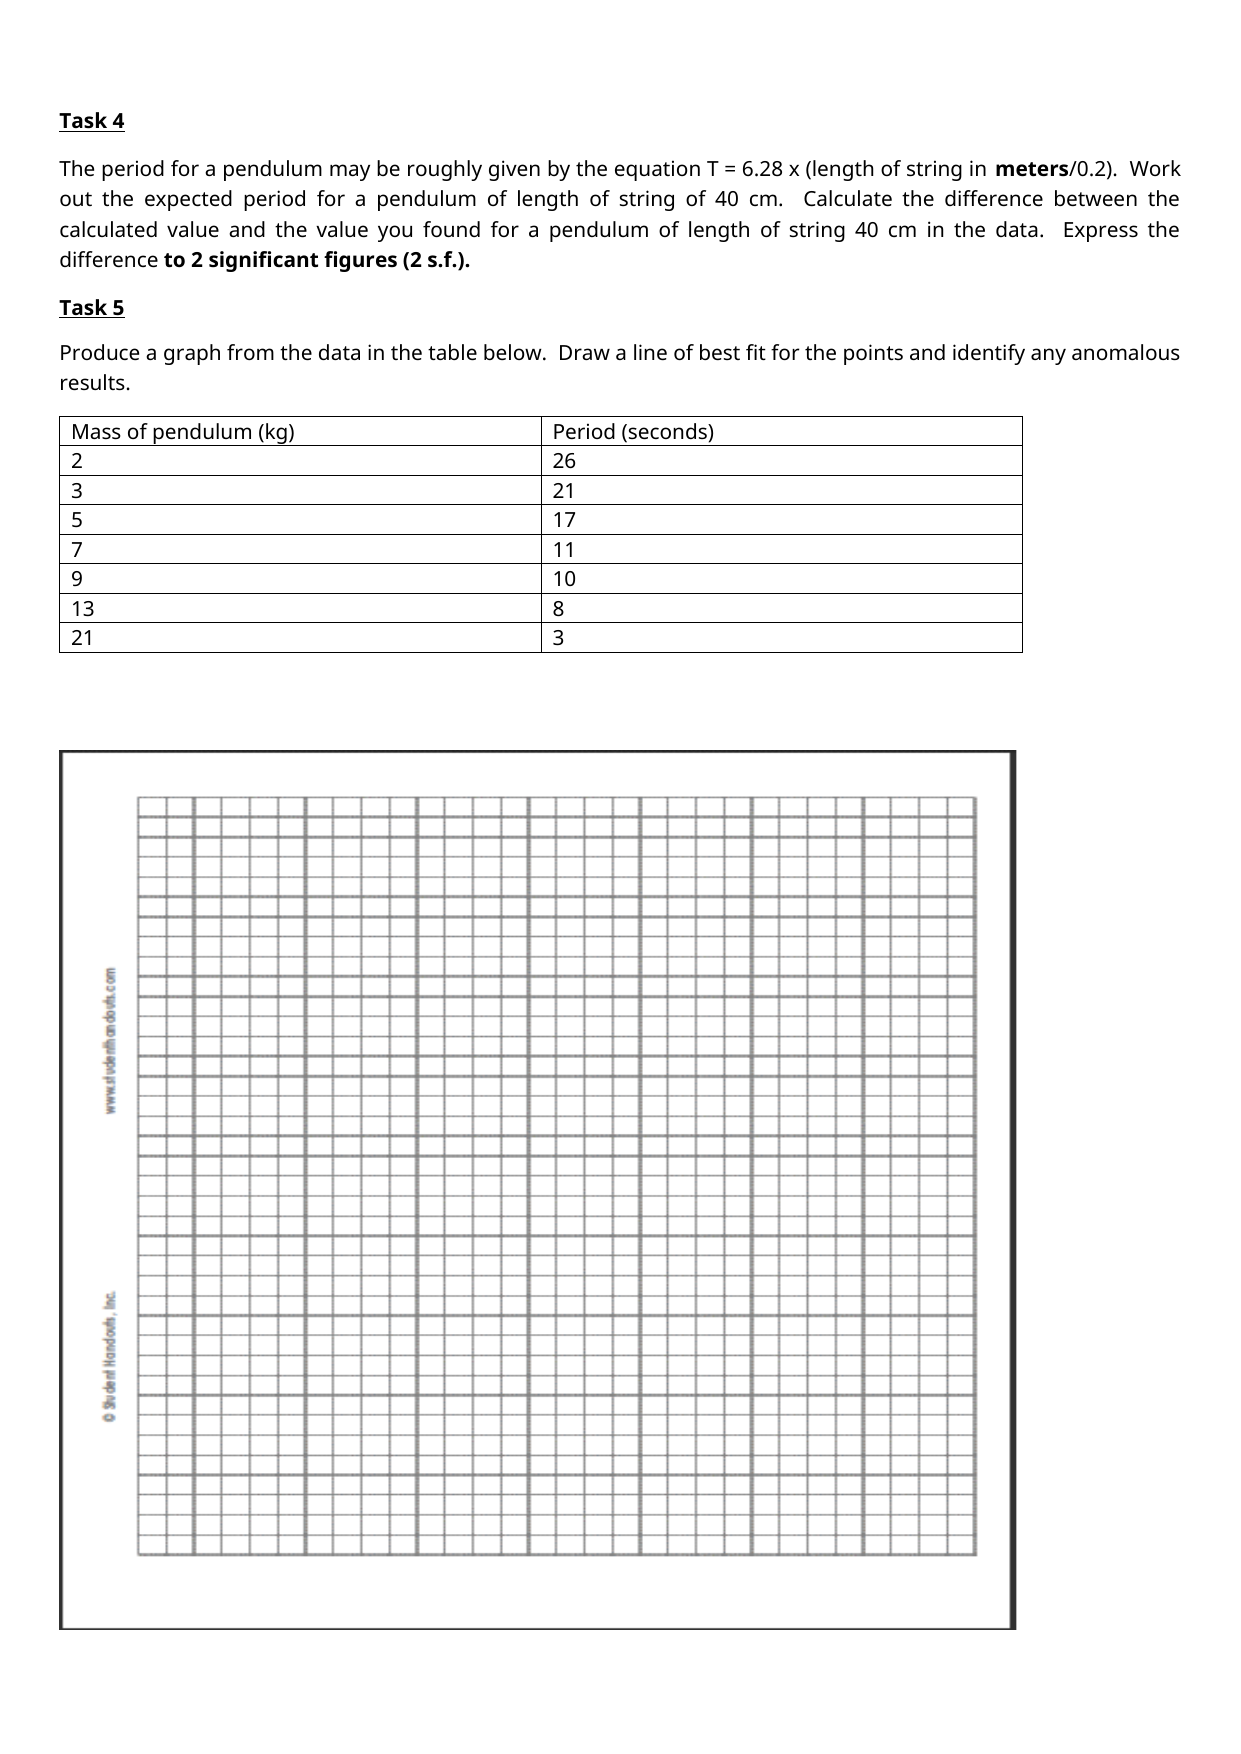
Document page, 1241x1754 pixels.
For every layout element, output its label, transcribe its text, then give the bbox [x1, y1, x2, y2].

table_cell 8 [542, 594, 1022, 622]
table_cell 3 [60, 476, 541, 504]
text Task 5 [59, 293, 1181, 321]
table_cell 7 [60, 535, 541, 563]
table_cell 5 [60, 505, 541, 534]
table_cell 26 [542, 446, 1022, 475]
table_cell 3 [542, 623, 1022, 652]
table_cell 21 [542, 476, 1022, 504]
table_header Period (seconds) [542, 417, 1022, 445]
text Task 4 [59, 106, 1181, 135]
table_cell 17 [542, 505, 1022, 534]
table_header Mass of pendulum (kg) [60, 417, 541, 445]
picture [59, 750, 1017, 1630]
table_cell 2 [60, 446, 541, 475]
table_cell 11 [542, 535, 1022, 563]
table_cell 13 [60, 594, 541, 622]
table_cell 9 [60, 564, 541, 593]
table_cell 21 [60, 623, 541, 652]
text Produce a graph from the data in the table below. Draw a line of best fit for the points and identify any anomalous results. [59, 338, 1181, 397]
text The period for a pendulum may be roughly given by the equation T = 6.28 x (length of string in meters/0.2). Work out the expected period for a pendulum of length of string of 40 cm. Calculate the difference between the calculated value and the value you found for a pendulum of length of string 40 cm in the data. Express the difference to 2 significant figures (2 s.f.). [59, 154, 1181, 274]
table_cell 10 [542, 564, 1022, 593]
